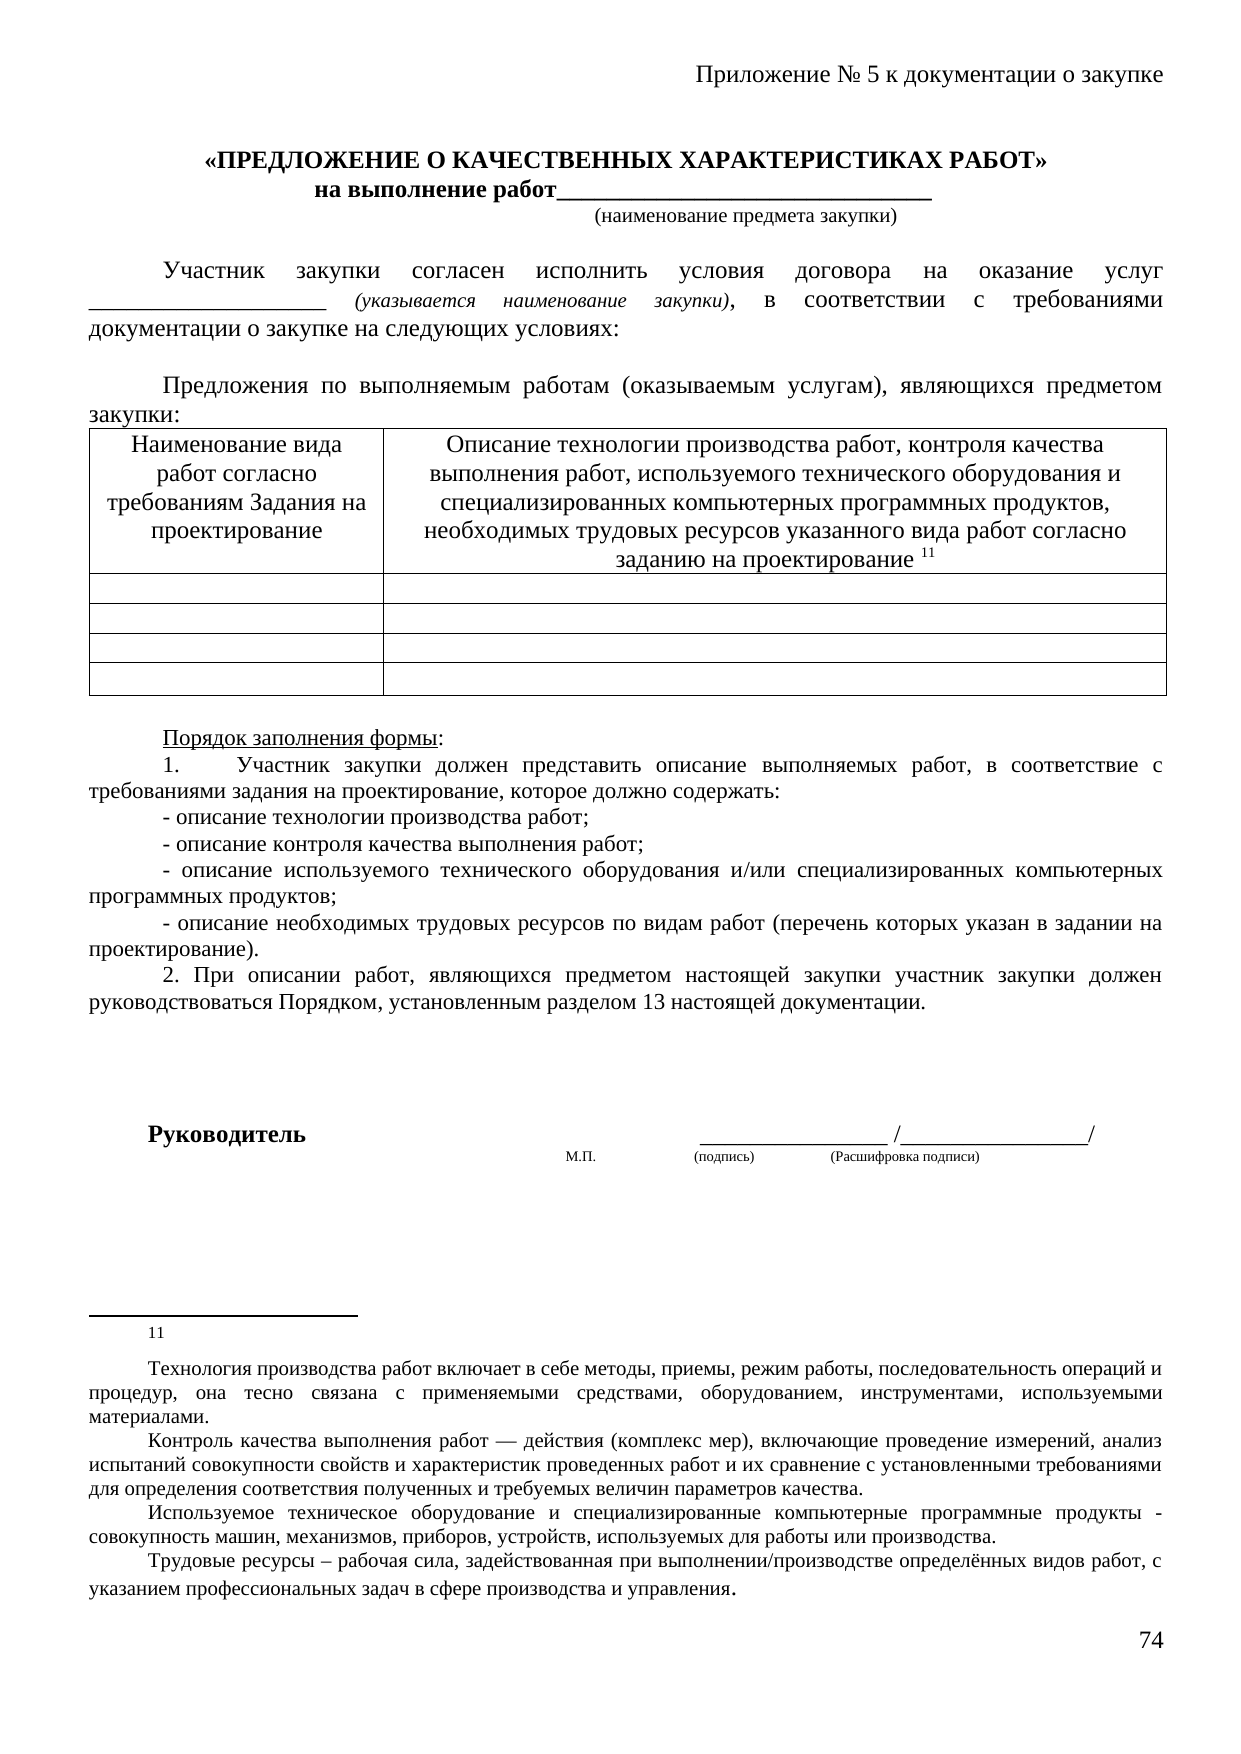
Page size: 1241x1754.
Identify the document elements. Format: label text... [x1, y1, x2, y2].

table_cell [90, 634, 383, 662]
text М.П. (подпись) (Расшифровка подписи) [89, 1148, 1163, 1177]
text Руководитель _______________ /_______________/ [89, 1119, 1163, 1148]
table_header Наименование вида работ согласно требованиям Задания на проектирование [90, 429, 383, 573]
text «ПРЕДЛОЖЕНИЕ О КАЧЕСТВЕННЫХ ХАРАКТЕРИСТИКАХ РАБОТ» [89, 145, 1163, 174]
table_cell [90, 604, 383, 632]
table_cell [384, 574, 1166, 603]
text на выполнение работ______________________________ [89, 174, 1163, 203]
text Порядок заполнения формы: [89, 724, 1163, 751]
list Участник закупки должен представить описание выполняемых работ, в соответствие с требованиями задания на проектирование, которое должно содержать: [89, 751, 1163, 803]
text Приложение № 5 к документации о закупке [89, 59, 1163, 88]
table_cell [384, 663, 1166, 694]
table_cell [384, 604, 1166, 632]
table_header Описание технологии производства работ, контроля качества выполнения работ, используемого технического оборудования и специализированных компьютерных программных продуктов, необходимых трудовых ресурсов указанного вида работ согласно заданию на проектирование [384, 429, 1166, 573]
list - описание контроля качества выполнения работ; [89, 830, 1163, 856]
text 2. При описании работ, являющихся предметом настоящей закупки участник закупки должен руководствоваться Порядком, установленным разделом 13 настоящей документации. [89, 961, 1163, 1014]
list - описание технологии производства работ; [89, 803, 1163, 830]
text Участник закупки согласен исполнить условия договора на оказание услуг ___________________ (указывается наименование закупки), в соответствии с требованиями документации о закупке на следующих условиях: [89, 256, 1163, 342]
list - описание необходимых трудовых ресурсов по видам работ (перечень которых указан в задании на проектирование). [89, 909, 1163, 961]
table_cell [384, 634, 1166, 662]
text Предложения по выполняемым работам (оказываемым услугам), являющихся предметом закупки: [89, 371, 1163, 428]
text (наименование предмета закупки) [89, 203, 1163, 227]
list - описание используемого технического оборудования и/или специализированных компьютерных программных продуктов; [89, 856, 1163, 909]
table_cell [90, 574, 383, 603]
table_cell [90, 663, 383, 694]
